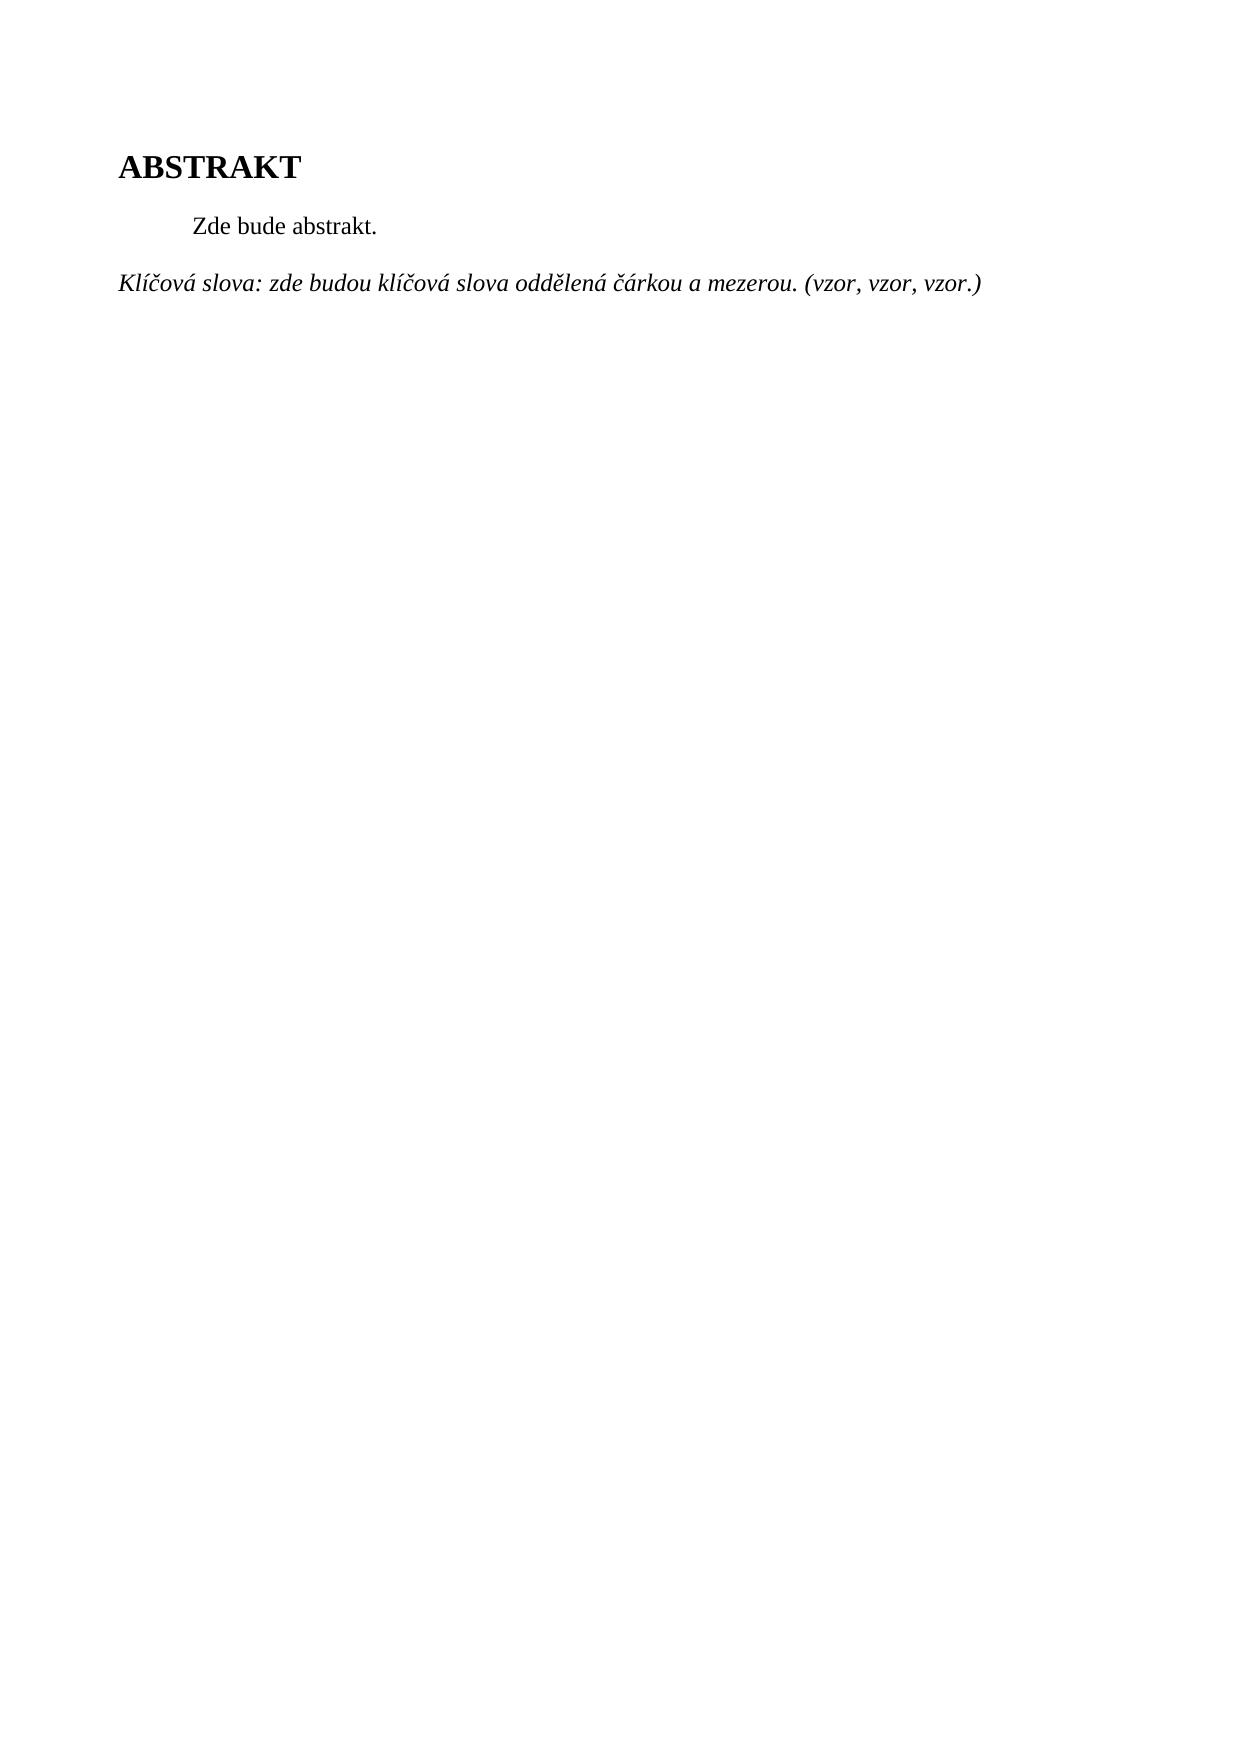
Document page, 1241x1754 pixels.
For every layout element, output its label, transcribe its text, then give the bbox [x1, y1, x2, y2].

text ABSTRAKT [118, 148, 1122, 186]
text Zde bude abstrakt. [118, 211, 1122, 240]
text Klíčová slova: zde budou klíčová slova oddělená čárkou a mezerou. (vzor, vzor, vzor.) [118, 268, 1122, 297]
